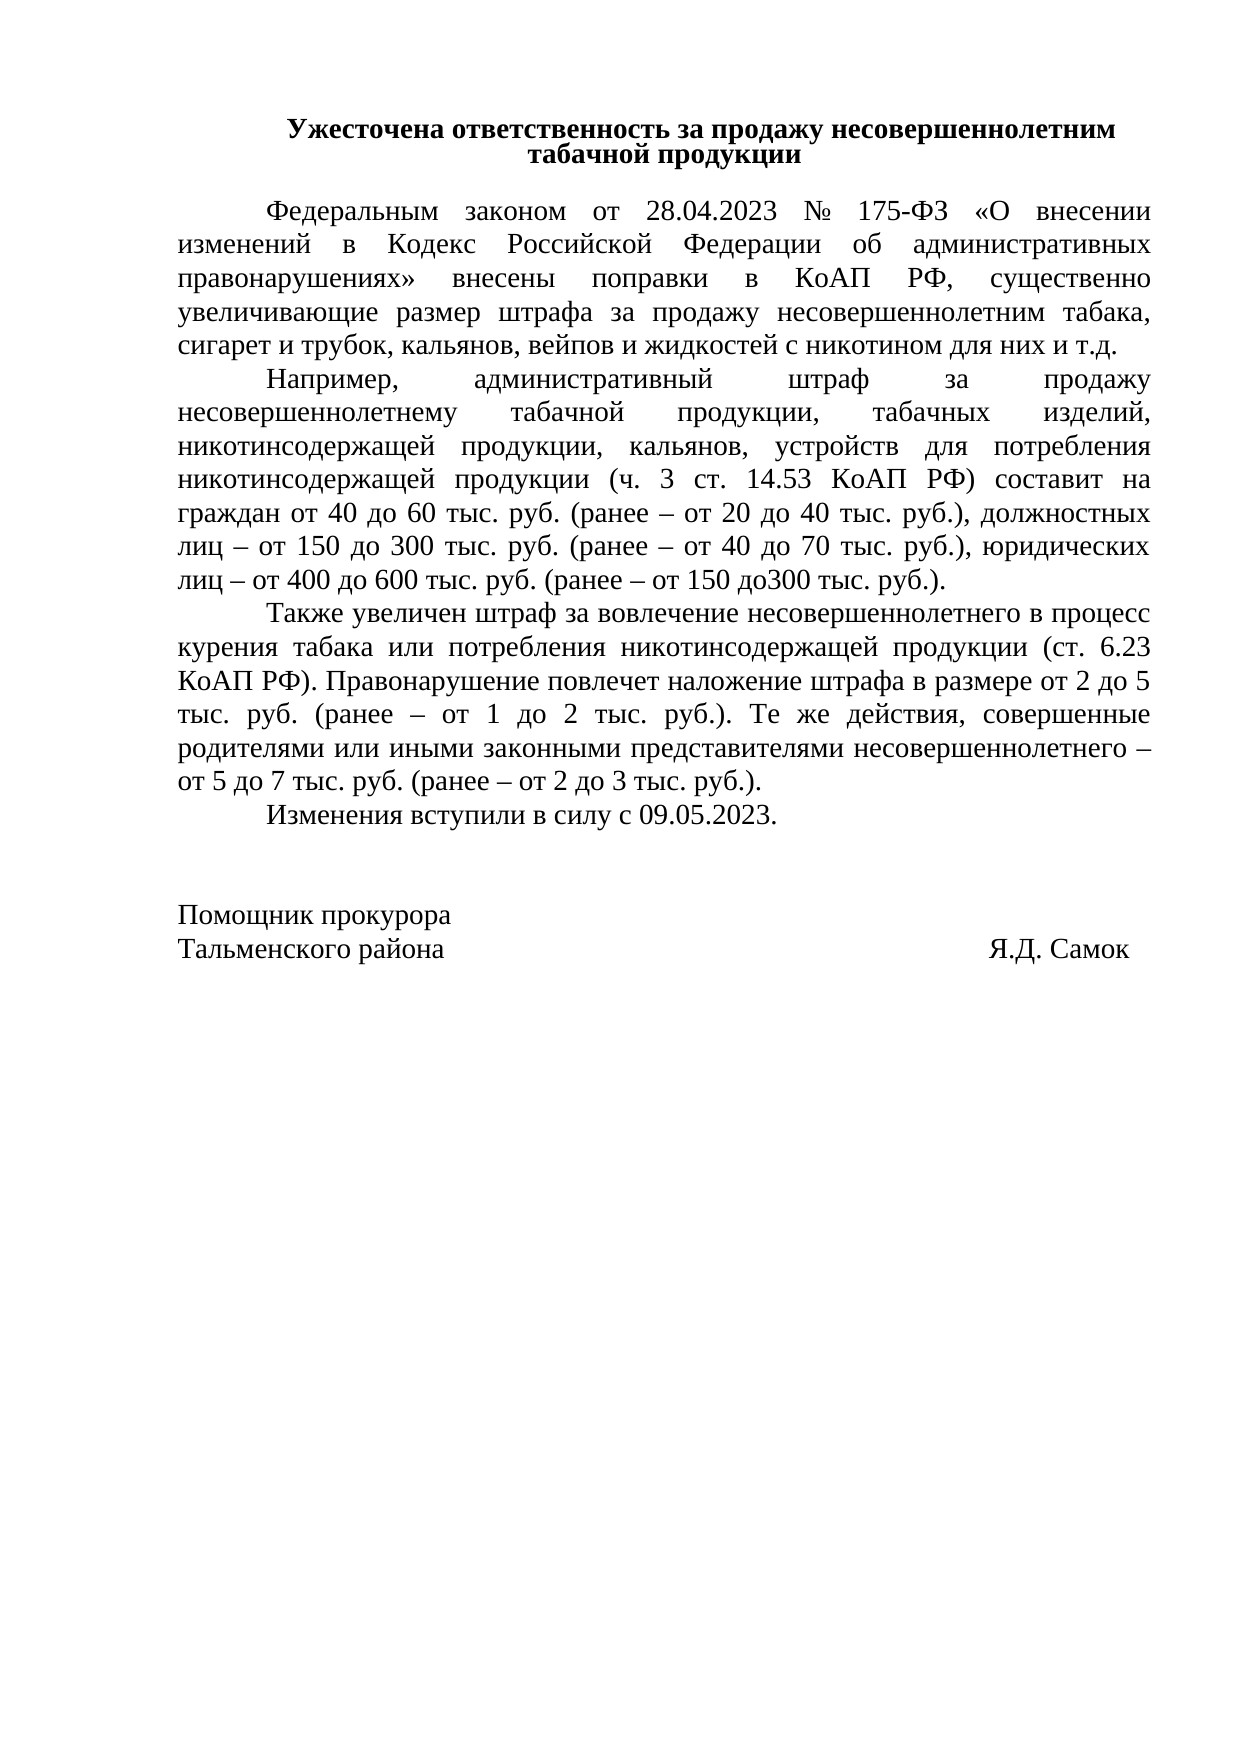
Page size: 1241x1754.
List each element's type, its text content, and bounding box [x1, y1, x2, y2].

text Также увеличен штраф за вовлечение несовершеннолетнего в процесс курения табака или потребления никотинсодержащей продукции (ст. 6.23 КоАП РФ). Правонарушение повлечет наложение штрафа в размере от 2 до 5 тыс. руб. (ранее – от 1 до 2 тыс. руб.). Те же действия, совершенные родителями или иными законными представителями несовершеннолетнего – от 5 до 7 тыс. руб. (ранее – от 2 до 3 тыс. руб.). [177, 596, 1152, 797]
text Федеральным законом от 28.04.2023 № 175-ФЗ «О внесении изменений в Кодекс Российской Федерации об административных правонарушениях» внесены поправки в КоАП РФ, существенно увеличивающие размер штрафа за продажу несовершеннолетним табака, сигарет и трубок, кальянов, вейпов и жидкостей с никотином для них и т.д. [177, 193, 1152, 361]
text Помощник прокурора [177, 897, 1152, 931]
text Например, административный штраф за продажу несовершеннолетнему табачной продукции, табачных изделий, никотинсодержащей продукции, кальянов, устройств для потребления никотинсодержащей продукции (ч. 3 ст. 14.53 КоАП РФ) составит на граждан от 40 до 60 тыс. руб. (ранее – от 20 до 40 тыс. руб.), должностных лиц – от 150 до 300 тыс. руб. (ранее – от 40 до 70 тыс. руб.), юридических лиц – от 400 до 600 тыс. руб. (ранее – от 150 до300 тыс. руб.). [177, 361, 1152, 596]
text Изменения вступили в силу с 09.05.2023. [177, 797, 1152, 830]
text Тальменского района Я.Д. Самок [177, 931, 1152, 964]
text Ужесточена ответственность за продажу несовершеннолетним табачной продукции [177, 118, 1152, 168]
